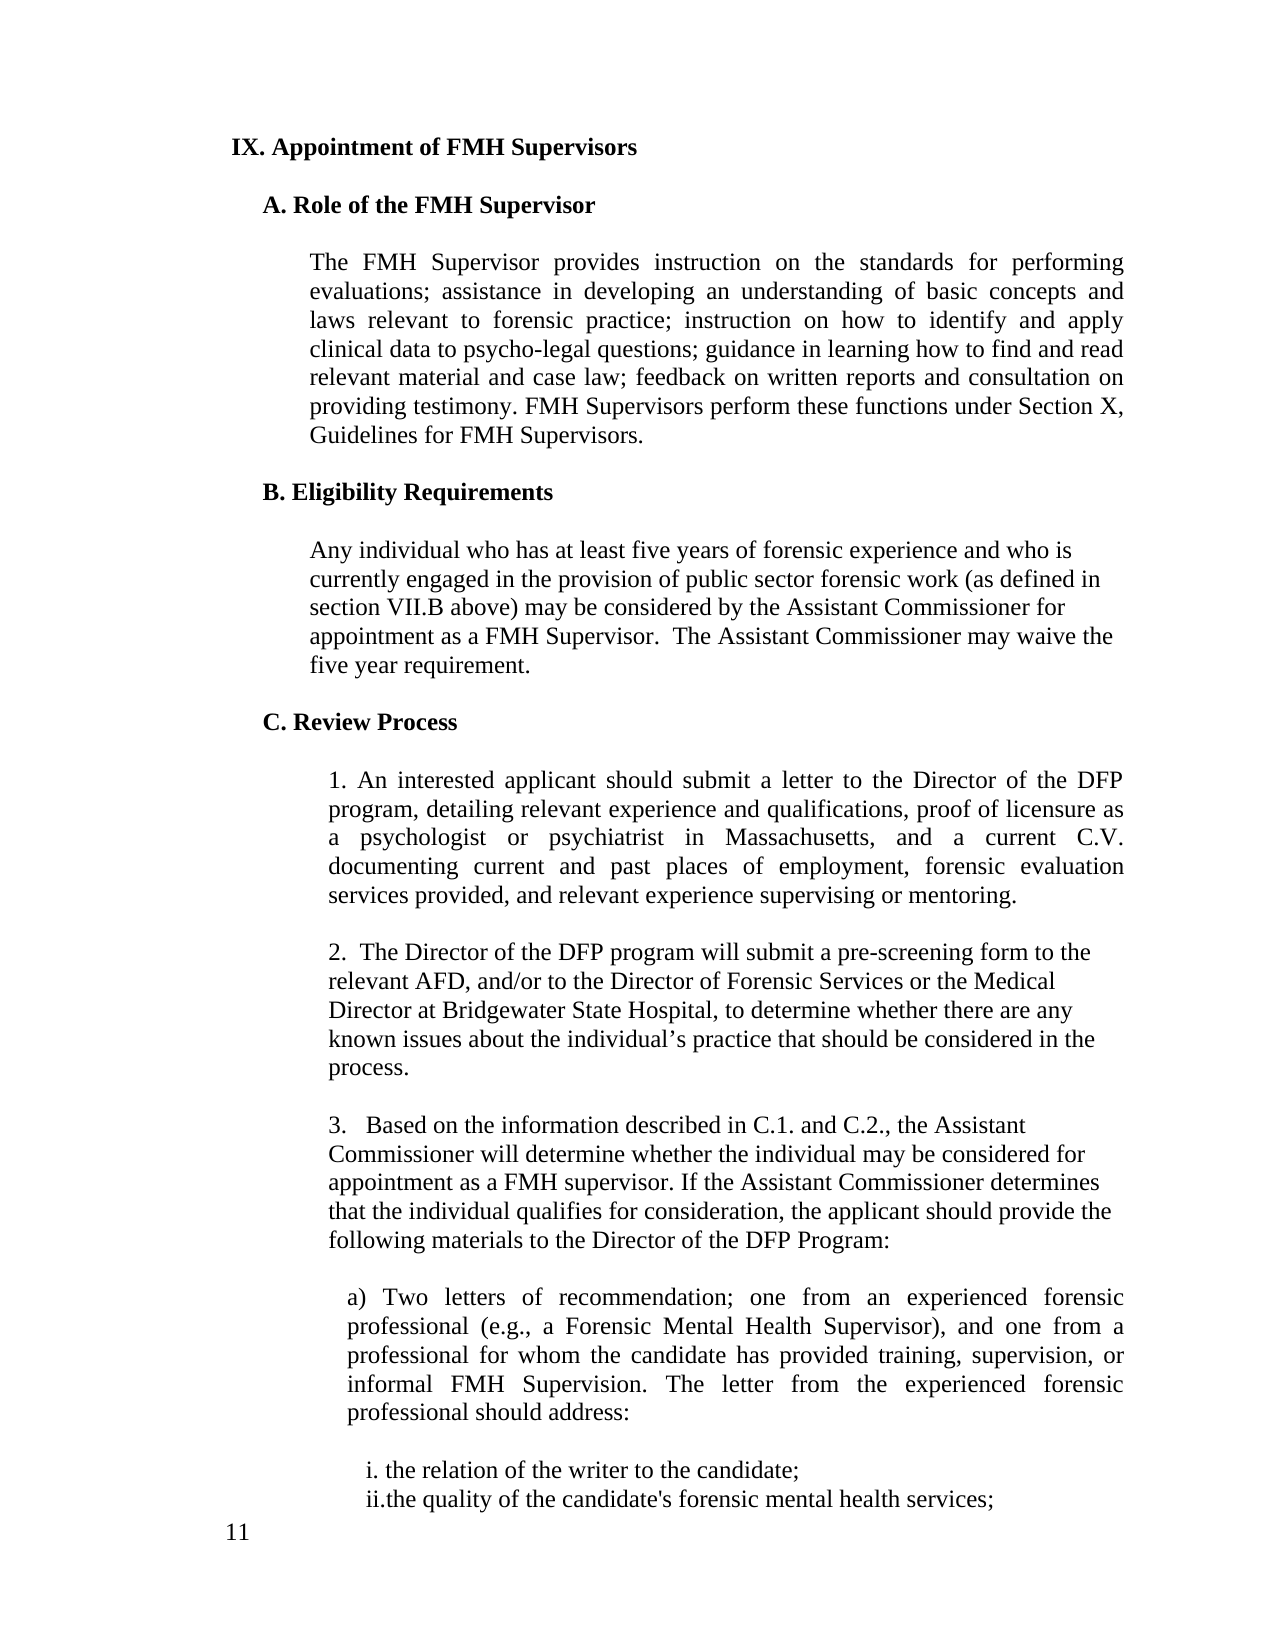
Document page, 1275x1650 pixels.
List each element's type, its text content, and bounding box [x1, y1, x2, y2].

subtitle A. Role of the FMH Supervisor [262, 190, 1125, 219]
text Any individual who has at least five years of forensic experience and who is currently engaged in the provision of public sector forensic work (as defined in section VII.B above) may be considered by the Assistant Commissioner for appointment as a FMH Supervisor. The Assistant Commissioner may waive the five year requirement. [309, 535, 1125, 679]
subtitle IX. Appointment of FMH Supervisors [225, 132, 1125, 161]
text The FMH Supervisor provides instruction on the standards for performing evaluations; assistance in developing an understanding of basic concepts and laws relevant to forensic practice; instruction on how to identify and apply clinical data to psycho-legal questions; guidance in learning how to find and read relevant material and case law; feedback on written reports and consultation on providing testimony. FMH Supervisors perform these functions under Section X, Guidelines for FMH Supervisors. [309, 247, 1125, 449]
list the relation of the writer to the candidate; [366, 1455, 1125, 1484]
text 1. An interested applicant should submit a letter to the Director of the DFP program, detailing relevant experience and qualifications, proof of licensure as a psychologist or psychiatrist in Massachusetts, and a current C.V. documenting current and past places of employment, forensic evaluation services provided, and relevant experience supervising or mentoring. [328, 765, 1125, 909]
subtitle C. Review Process [225, 707, 1125, 736]
text 3. Based on the information described in C.1. and C.2., the Assistant Commissioner will determine whether the individual may be considered for appointment as a FMH supervisor. If the Assistant Commissioner determines that the individual qualifies for consideration, the applicant should provide the following materials to the Director of the DFP Program: [328, 1110, 1125, 1254]
subtitle B. Eligibility Requirements [225, 477, 1125, 506]
text a) Two letters of recommendation; one from an experienced forensic professional (e.g., a Forensic Mental Health Supervisor), and one from a professional for whom the candidate has provided training, supervision, or informal FMH Supervision. The letter from the experienced forensic professional should address: [347, 1282, 1125, 1426]
list the quality of the candidate's forensic mental health services; [366, 1484, 1125, 1512]
text 2. The Director of the DFP program will submit a pre-screening form to the relevant AFD, and/or to the Director of Forensic Services or the Medical Director at Bridgewater State Hospital, to determine whether there are any known issues about the individual’s practice that should be considered in the process. [328, 937, 1125, 1081]
